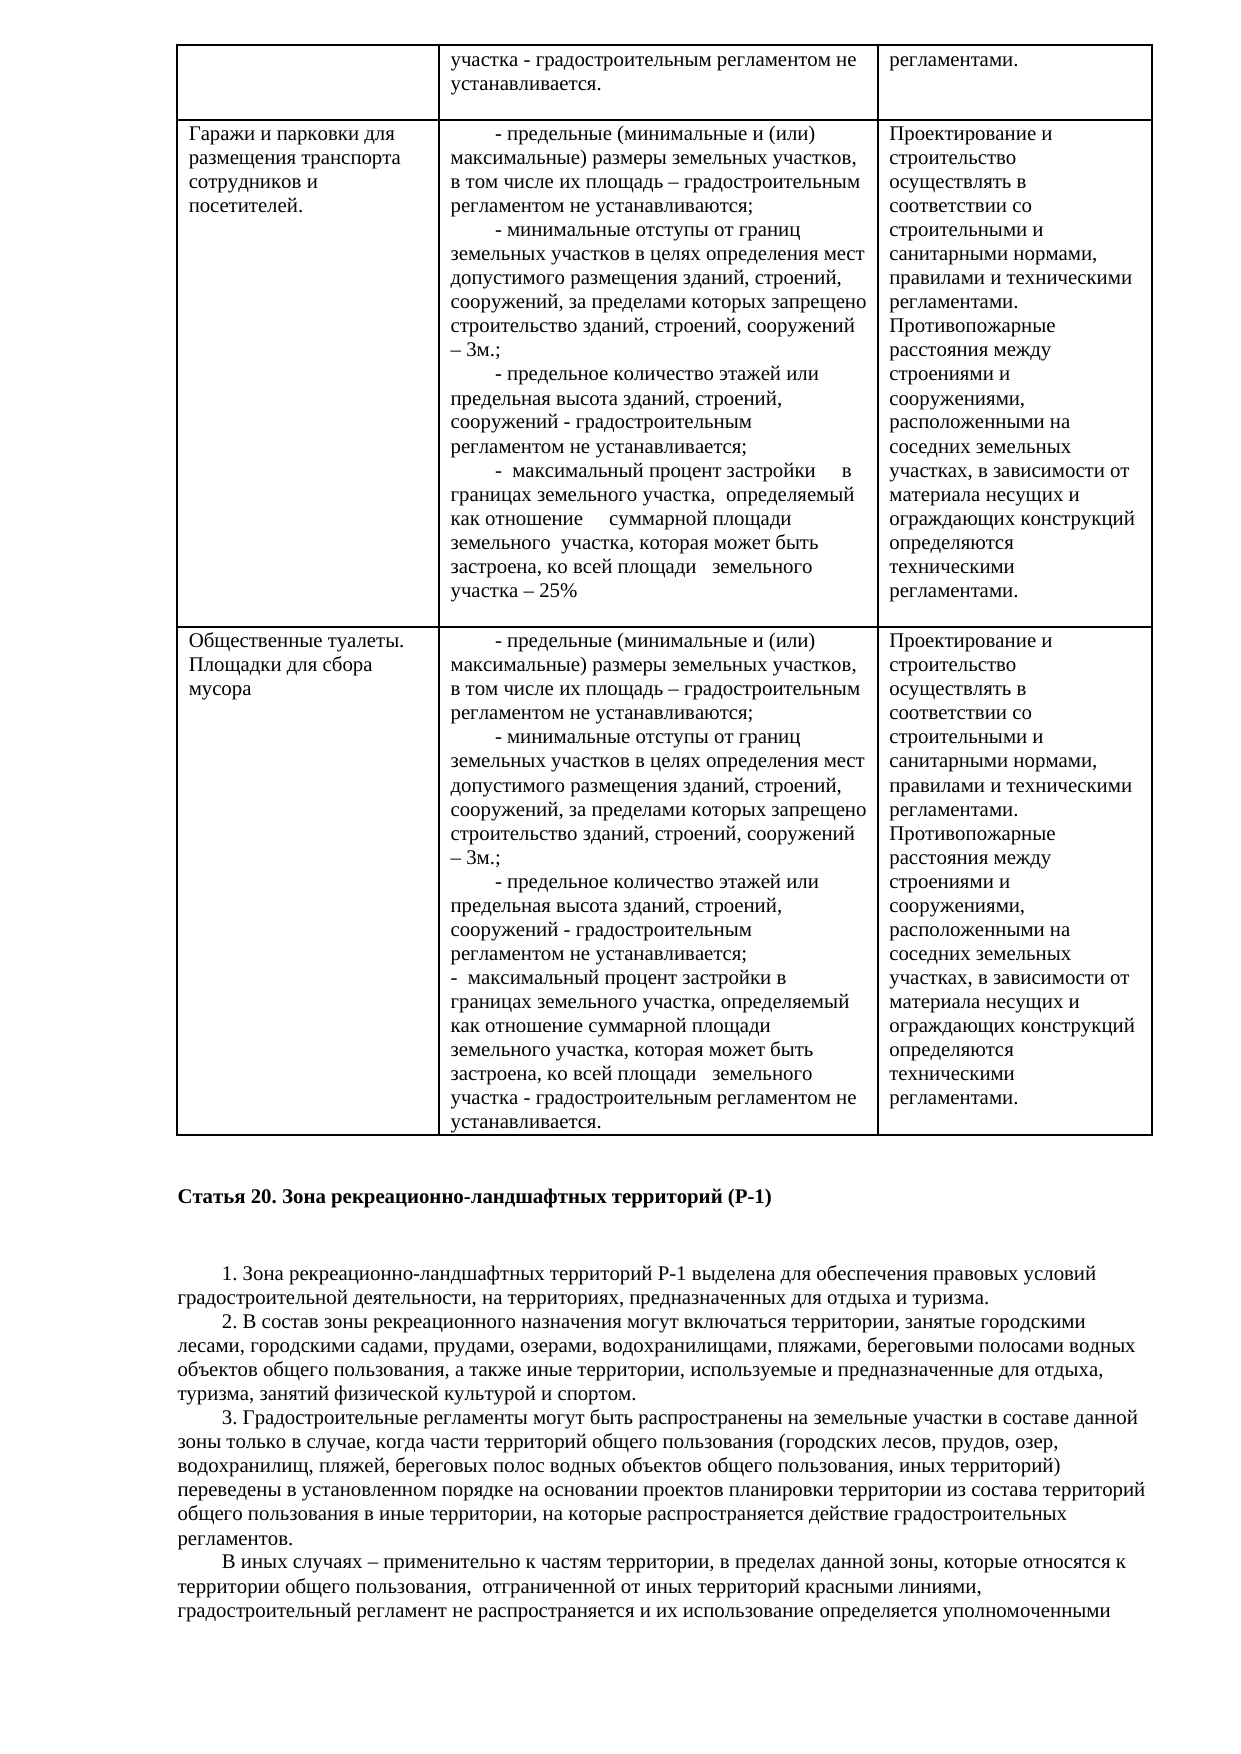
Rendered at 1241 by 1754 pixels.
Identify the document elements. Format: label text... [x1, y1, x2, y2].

table_cell - предельные (минимальные и (или) максимальные) размеры земельных участков, в том числе их площадь – градостроительным регламентом не устанавливаются; - минимальные отступы от границ земельных участков в целях определения мест допустимого размещения зданий, строений, сооружений, за пределами которых запрещено строительство зданий, строений, сооружений – 3м.; - предельное количество этажей или предельная высота зданий, строений, сооружений - градостроительным регламентом не устанавливается; - максимальный процент застройки в границах земельного участка, определяемый как отношение суммарной площади земельного участка, которая может быть застроена, ко всей площади земельного участка – 25% [440, 121, 877, 626]
text 2. В состав зоны рекреационного назначения могут включаться территории, занятые городскими лесами, городскими садами, прудами, озерами, водохранилищами, пляжами, береговыми полосами водных объектов общего пользования, а также иные территории, используемые и предназначенные для отдыха, туризма, занятий физической культурой и спортом. [177, 1309, 1152, 1405]
text 1. Зона рекреационно-ландшафтных территорий Р-1 выделена для обеспечения правовых условий градостроительной деятельности, на территориях, предназначенных для отдыха и туризма. [177, 1261, 1152, 1309]
text 3. Градостроительные регламенты могут быть распространены на земельные участки в составе данной зоны только в случае, когда части территорий общего пользования (городских лесов, прудов, озер, водохранилищ, пляжей, береговых полос водных объектов общего пользования, иных территорий) переведены в установленном порядке на основании проектов планировки территории из состава территорий общего пользования в иные территории, на которые распространяется действие градостроительных регламентов. [177, 1405, 1152, 1549]
table_cell Общественные туалеты. Площадки для сбора мусора [178, 628, 438, 1133]
subtitle Статья 20. Зона рекреационно-ландшафтных территорий (Р-1) [177, 1184, 1152, 1208]
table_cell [440, 46, 877, 119]
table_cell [879, 46, 1151, 119]
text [177, 1549, 1152, 1622]
table_cell Гаражи и парковки для размещения транспорта сотрудников и посетителей. [178, 121, 438, 626]
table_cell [178, 46, 438, 119]
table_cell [879, 121, 1151, 626]
